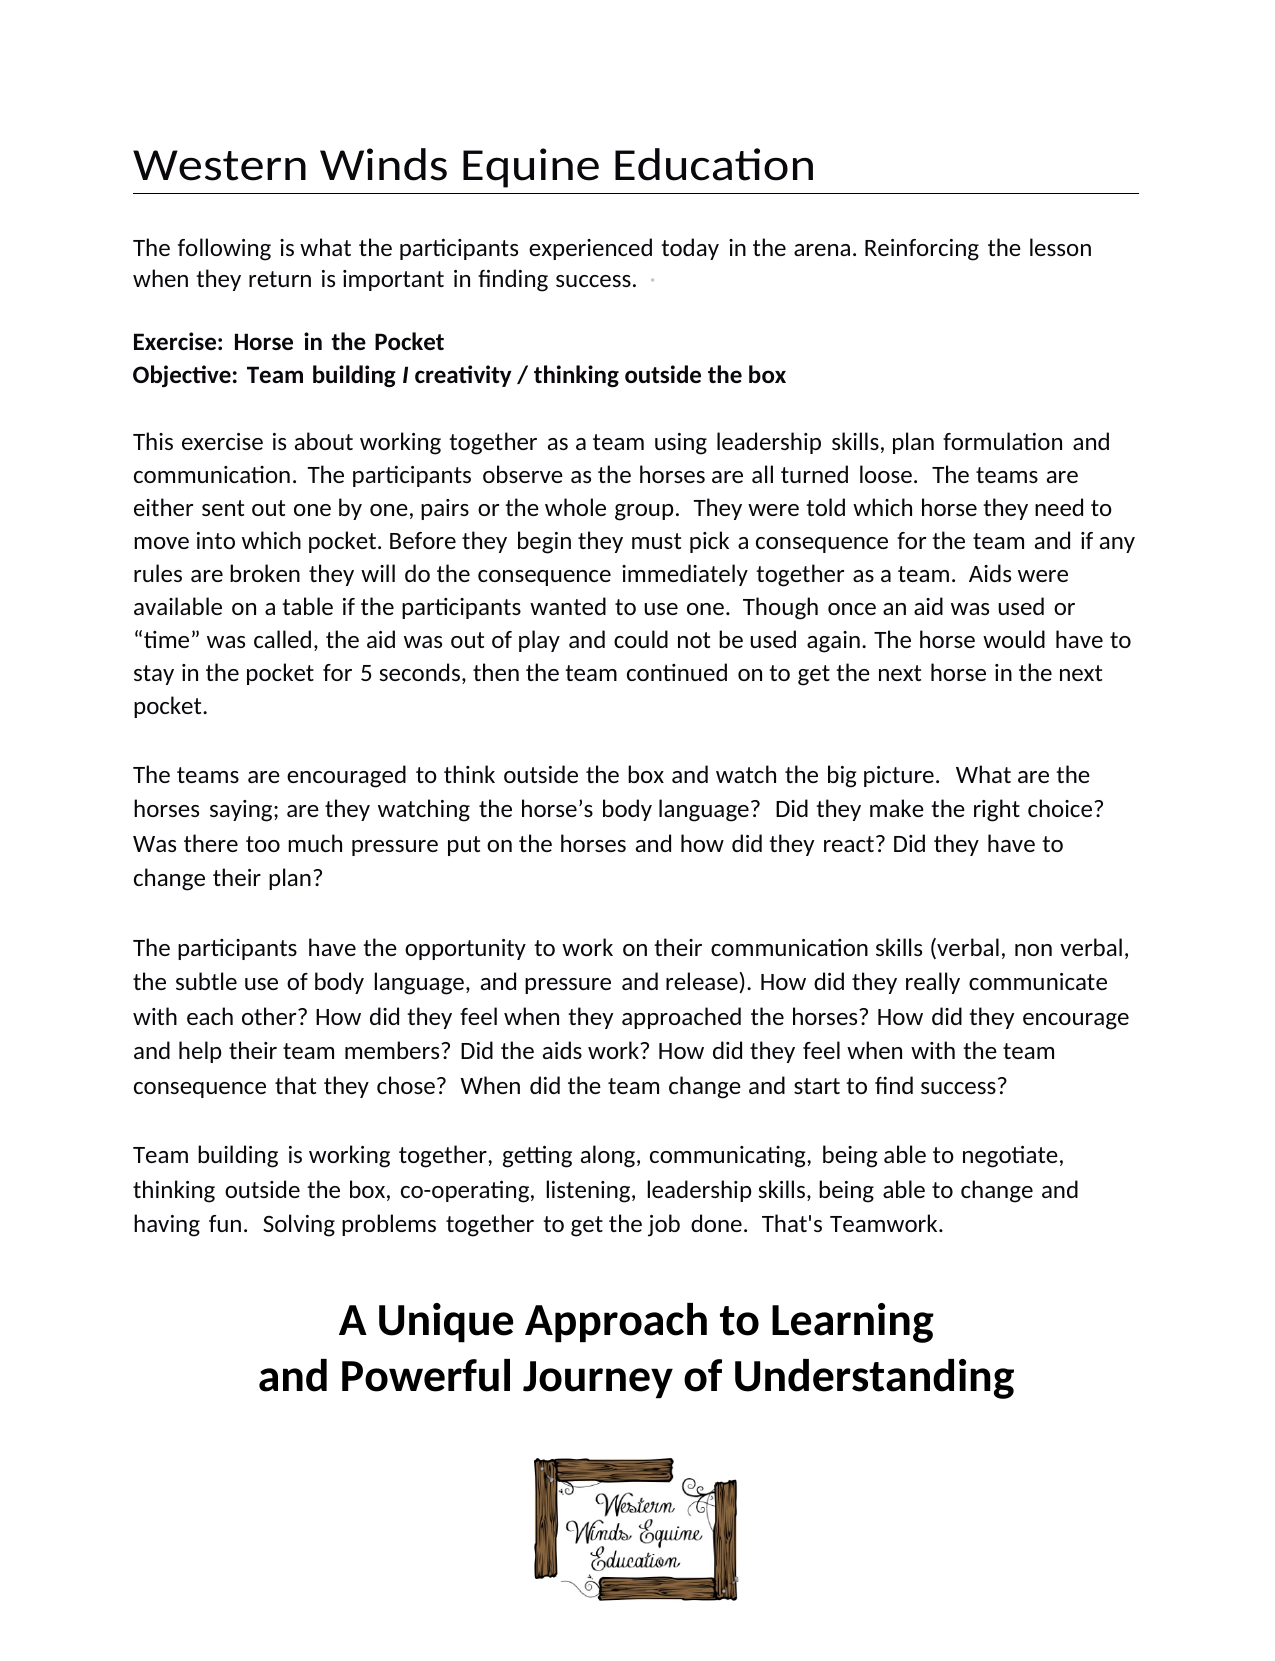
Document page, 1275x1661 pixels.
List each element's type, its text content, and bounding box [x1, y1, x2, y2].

text This exercise is about working together as a team using leadership skills, plan formulation and communication. The participants observe as the horses are all turned loose. The teams are either sent out one by one, pairs or the whole group. They were told which horse they need to move into which pocket. Before they begin they must pick a consequence for the team and if any rules are broken they will do the consequence immediately together as a team. Aids were available on a table if the participants wanted to use one. Though once an aid was used or “time” was called, the aid was out of play and could not be used again. The horse would have to stay in the pocket for 5 seconds, then the team continued on to get the next horse in the next pocket. [133, 424, 1139, 721]
text Western Winds Equine Education [133, 136, 1139, 193]
text Exercise: Horse in the Pocket [132, 327, 740, 357]
text Objective: Team building I creativity / thinking outside the box [132, 359, 900, 389]
text A Unique Approach to Learning [133, 1291, 1139, 1347]
text Team building is working together, getting along, communicating, being able to negotiate, thinking outside the box, co-operating, listening, leadership skills, being able to change and having fun. Solving problems together to get the job done. That's Teamwork. [133, 1136, 1139, 1239]
text The participants have the opportunity to work on their communication skills (verbal, non verbal, the subtle use of body language, and pressure and release). How did they really communicate with each other? How did they feel when they approached the horses? How did they encourage and help their team members? Did the aids work? How did they feel when with the team consequence that they chose? When did the team change and start to find success? [133, 928, 1139, 1101]
subtitle The following is what the participants experienced today in the arena. Reinforcing the lesson when they return is important in finding success. · [133, 232, 1139, 293]
picture [534, 1458, 739, 1601]
text and Powerful Journey of Understanding [133, 1347, 1139, 1403]
text The teams are encouraged to think outside the box and watch the big picture. What are the horses saying; are they watching the horse’s body language? Did they make the right choice? Was there too much pressure put on the horses and how did they react? Did they have to change their plan? [133, 756, 1139, 894]
